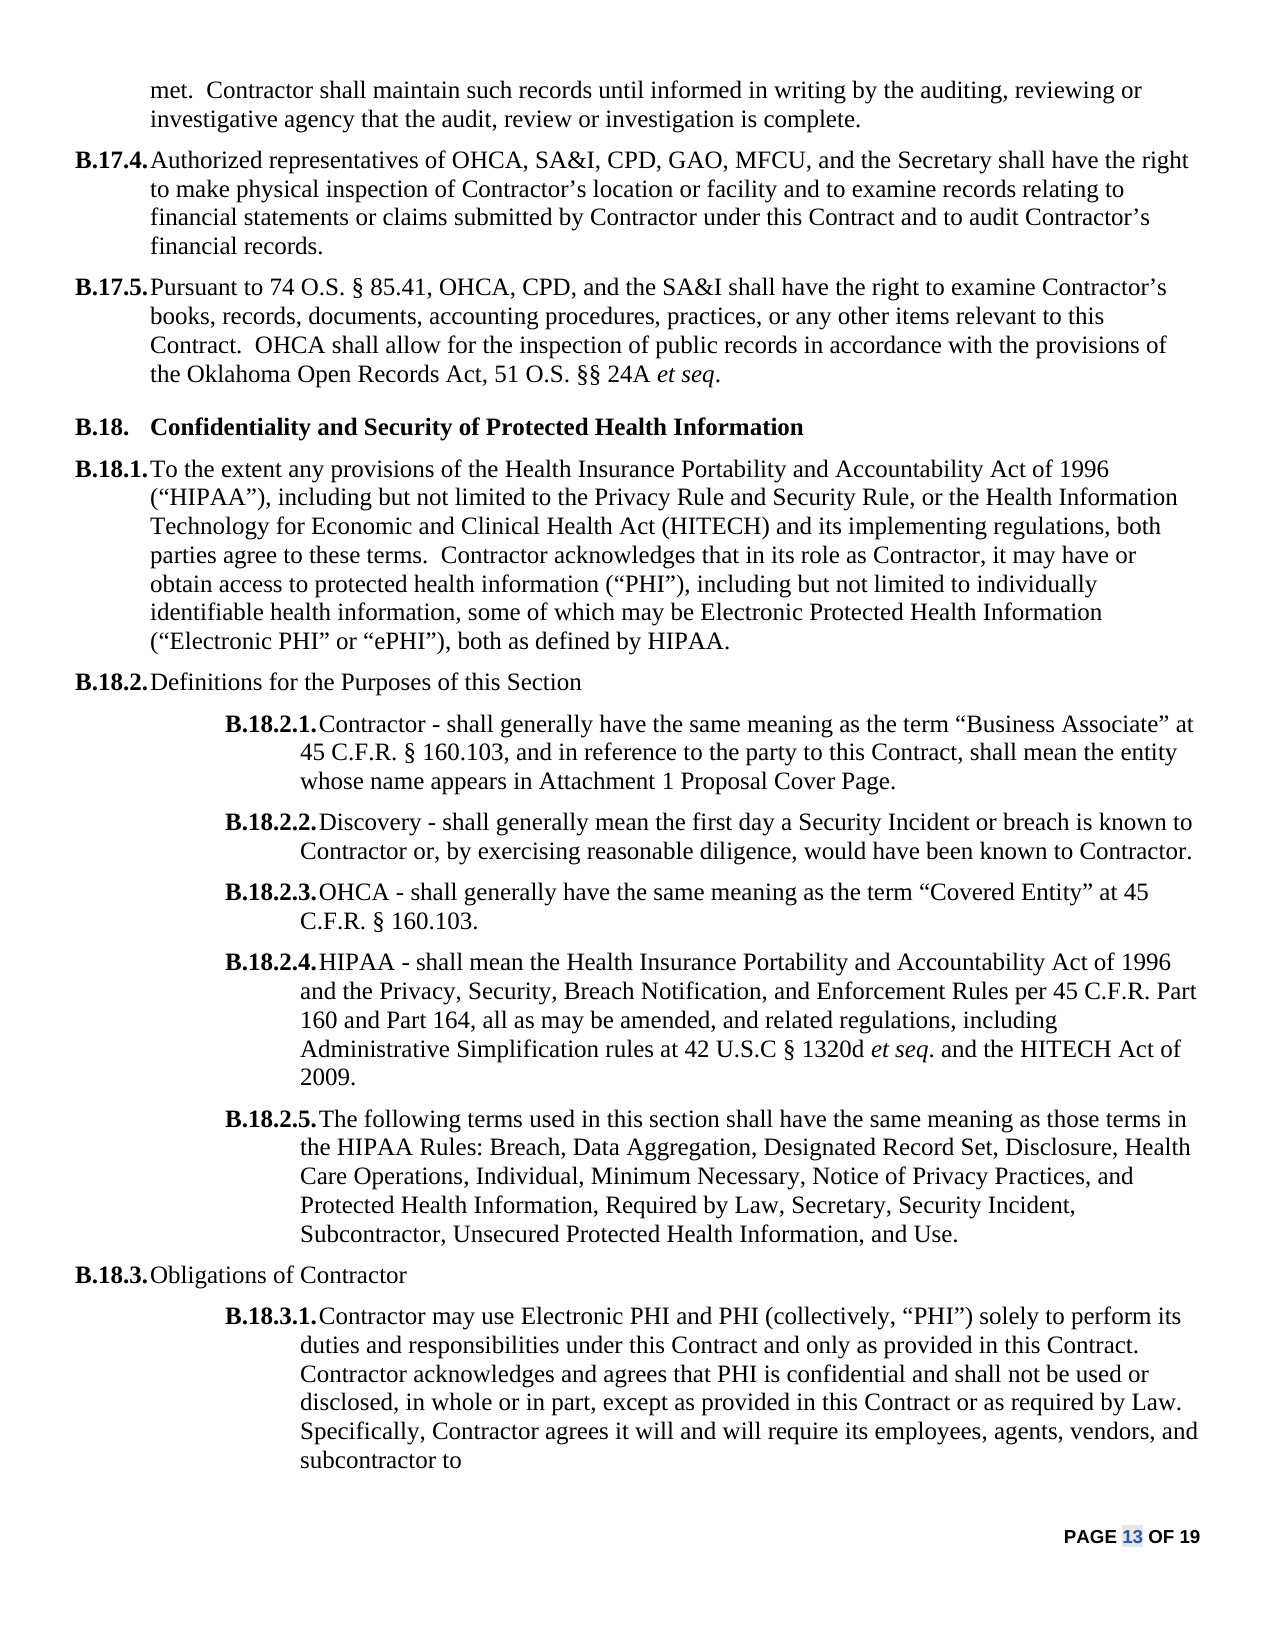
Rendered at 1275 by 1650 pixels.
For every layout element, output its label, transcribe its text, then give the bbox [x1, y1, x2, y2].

subtitle HIPAA - shall mean the Health Insurance Portability and Accountability Act of 1996 and the Privacy, Security, Breach Notification, and Enforcement Rules per 45 C.F.R. Part 160 and Part 164, all as may be amended, and related regulations, including Administrative Simplification rules at 42 U.S.C § 1320d et seq. and the HITECH Act of 2009. [225, 947, 1200, 1091]
subtitle Contractor - shall generally have the same meaning as the term “Business Associate” at 45 C.F.R. § 160.103, and in reference to the party to this Contract, shall mean the entity whose name appears in Attachment 1 Proposal Cover Page. [225, 709, 1200, 795]
subtitle Contractor may use Electronic PHI and PHI (collectively, “PHI”) solely to perform its duties and responsibilities under this Contract and only as provided in this Contract. Contractor acknowledges and agrees that PHI is confidential and shall not be used or disclosed, in whole or in part, except as provided in this Contract or as required by Law. Specifically, Contractor agrees it will and will require its employees, agents, vendors, and subcontractor to [225, 1301, 1200, 1474]
subtitle Pursuant to 74 O.S. § 85.41, OHCA, CPD, and the SA&I shall have the right to examine Contractor’s books, records, documents, accounting procedures, practices, or any other items relevant to this Contract. OHCA shall allow for the inspection of public records in accordance with the provisions of the Oklahoma Open Records Act, 51 O.S. §§ 24A et seq. [75, 272, 1200, 387]
subtitle The following terms used in this section shall have the same meaning as those terms in the HIPAA Rules: Breach, Data Aggregation, Designated Record Set, Disclosure, Health Care Operations, Individual, Minimum Necessary, Notice of Privacy Practices, and Protected Health Information, Required by Law, Secretary, Security Incident, Subcontractor, Unsecured Protected Health Information, and Use. [225, 1104, 1200, 1247]
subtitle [75, 75, 1200, 132]
subtitle Obligations of Contractor [75, 1260, 1200, 1289]
subtitle Confidentiality and Security of Protected Health Information [75, 412, 1200, 441]
subtitle To the extent any provisions of the Health Insurance Portability and Accountability Act of 1996 (“HIPAA”), including but not limited to the Privacy Rule and Security Rule, or the Health Information Technology for Economic and Clinical Health Act (HITECH) and its implementing regulations, both parties agree to these terms. Contractor acknowledges that in its role as Contractor, it may have or obtain access to protected health information (“PHI”), including but not limited to individually identifiable health information, some of which may be Electronic Protected Health Information (“Electronic PHI” or “ePHI”), both as defined by HIPAA. [75, 454, 1200, 655]
subtitle Discovery - shall generally mean the first day a Security Incident or breach is known to Contractor or, by exercising reasonable diligence, would have been known to Contractor. [225, 807, 1200, 865]
subtitle Definitions for the Purposes of this Section [75, 667, 1200, 696]
subtitle OHCA - shall generally have the same meaning as the term “Covered Entity” at 45 C.F.R. § 160.103. [225, 877, 1200, 935]
subtitle Authorized representatives of OHCA, SA&I, CPD, GAO, MFCU, and the Secretary shall have the right to make physical inspection of Contractor’s location or facility and to examine records relating to financial statements or claims submitted by Contractor under this Contract and to audit Contractor’s financial records. [75, 145, 1200, 260]
